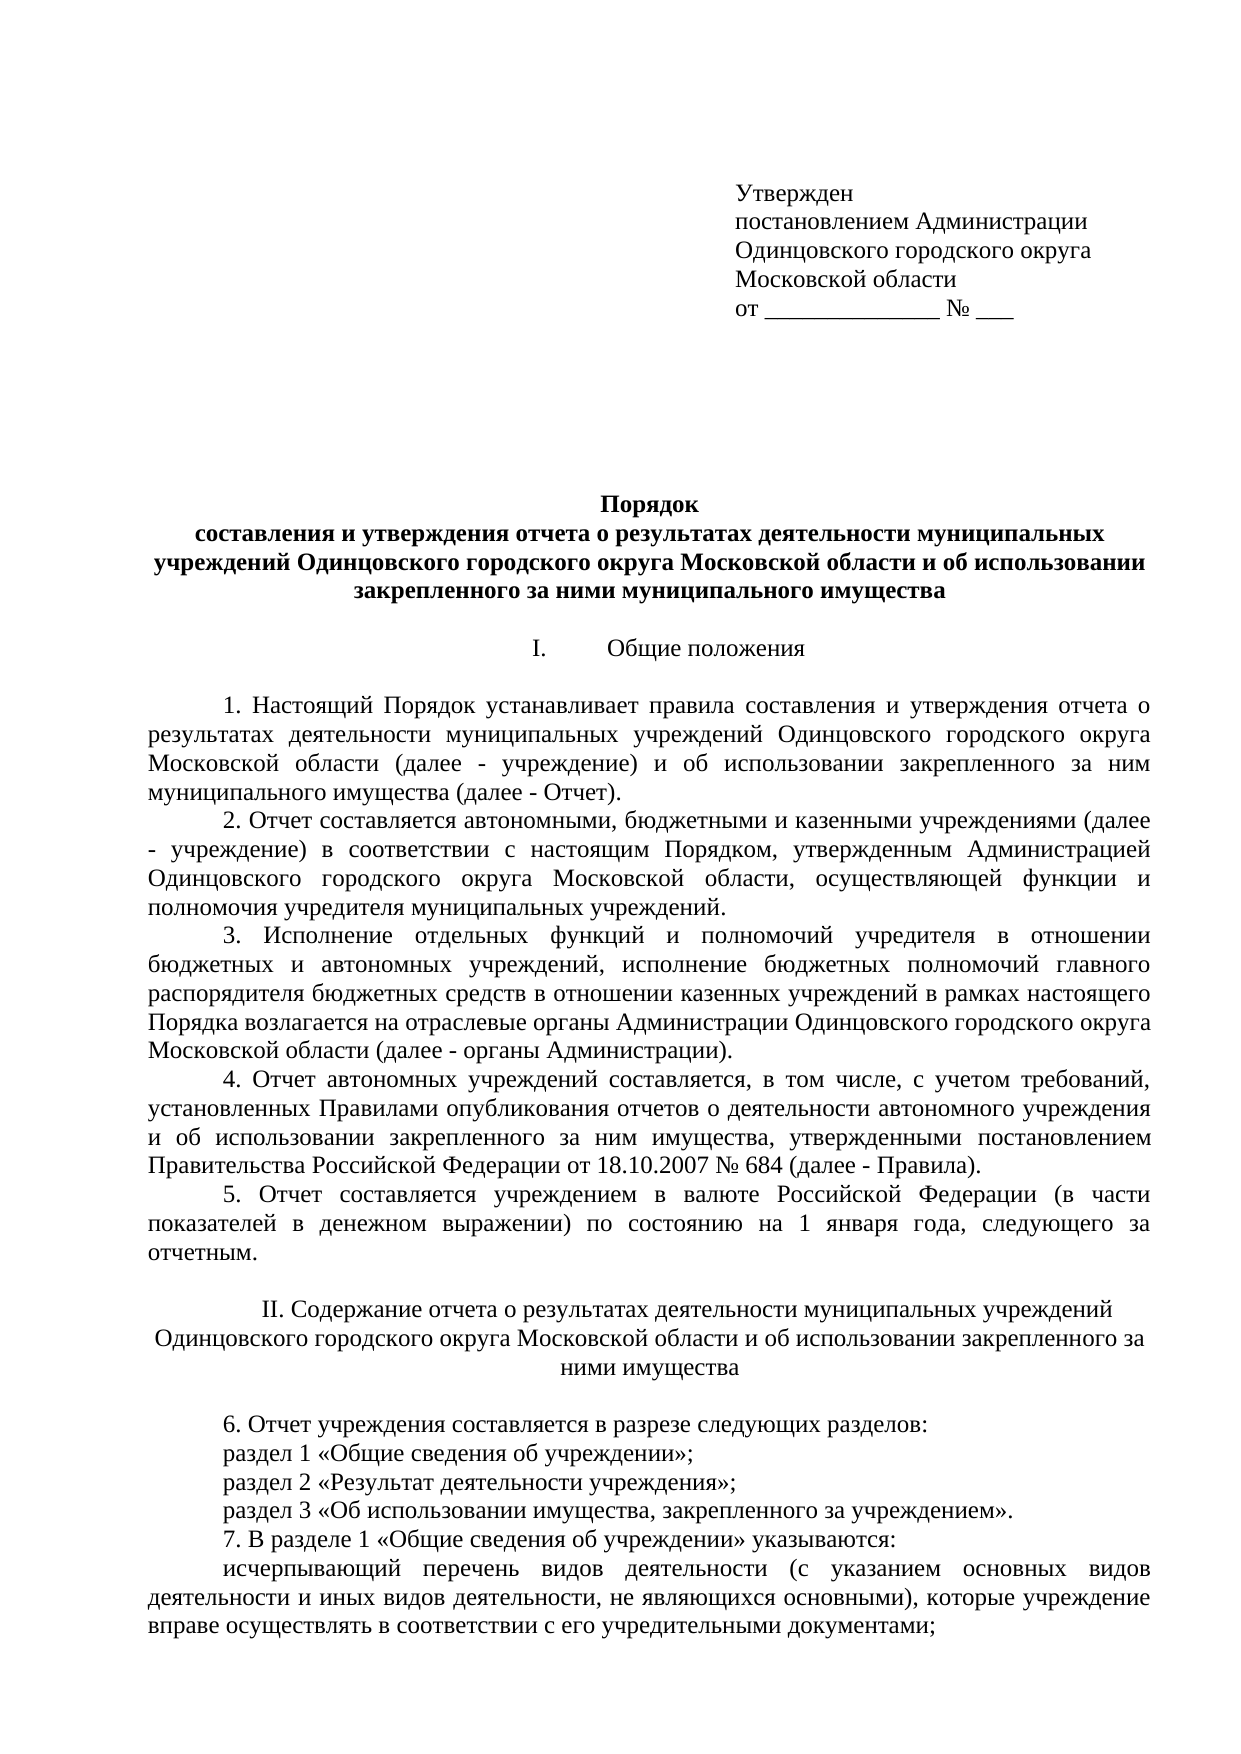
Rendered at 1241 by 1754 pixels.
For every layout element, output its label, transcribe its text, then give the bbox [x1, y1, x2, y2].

text раздел 2 «Результат деятельности учреждения»; [148, 1467, 1152, 1495]
text II. Содержание отчета о результатах деятельности муниципальных учреждений Одинцовского городского округа Московской области и об использовании закрепленного за ними имущества [148, 1294, 1152, 1380]
text 4. Отчет автономных учреждений составляется, в том числе, с учетом требований, установленных Правилами опубликования отчетов о деятельности автономного учреждения и об использовании закрепленного за ним имущества, утвержденными постановлением Правительства Российской Федерации от 18.10.2007 № 684 (далее - Правила). [148, 1064, 1152, 1179]
text 1. Настоящий Порядок устанавливает правила составления и утверждения отчета о результатах деятельности муниципальных учреждений Одинцовского городского округа Московской области (далее - учреждение) и об использовании закрепленного за ним муниципального имущества (далее - Отчет). [148, 690, 1152, 805]
text 3. Исполнение отдельных функций и полномочий учредителя в отношении бюджетных и автономных учреждений, исполнение бюджетных полномочий главного распорядителя бюджетных средств в отношении казенных учреждений в рамках настоящего Порядка возлагается на отраслевые органы Администрации Одинцовского городского округа Московской области (далее - органы Администрации). [148, 920, 1152, 1064]
text 7. В разделе 1 «Общие сведения об учреждении» указываются: [148, 1524, 1152, 1553]
text 5. Отчет составляется учреждением в валюте Российской Федерации (в части показателей в денежном выражении) по состоянию на 1 января года, следующего за отчетным. [148, 1179, 1152, 1265]
list Общие положения [185, 633, 1152, 662]
text 2. Отчет составляется автономными, бюджетными и казенными учреждениями (далее - учреждение) в соответствии с настоящим Порядком, утвержденным Администрацией Одинцовского городского округа Московской области, осуществляющей функции и полномочия учредителя муниципальных учреждений. [148, 805, 1152, 920]
text исчерпывающий перечень видов деятельности (с указанием основных видов деятельности и иных видов деятельности, не являющихся основными), которые учреждение вправе осуществлять в соответствии с его учредительными документами; [148, 1553, 1152, 1639]
text Порядок [148, 489, 1152, 518]
text 6. Отчет учреждения составляется в разрезе следующих разделов: [148, 1409, 1152, 1438]
text раздел 3 «Об использовании имущества, закрепленного за учреждением». [148, 1495, 1152, 1524]
text составления и утверждения отчета о результатах деятельности муниципальных учреждений Одинцовского городского округа Московской области и об использовании закрепленного за ними муниципального имущества [148, 518, 1152, 604]
text раздел 1 «Общие сведения об учреждении»; [148, 1438, 1152, 1467]
table_header Утвержден постановлением Администрации Одинцовского городского округа Московской области от ______________ № ___ [724, 144, 1163, 355]
